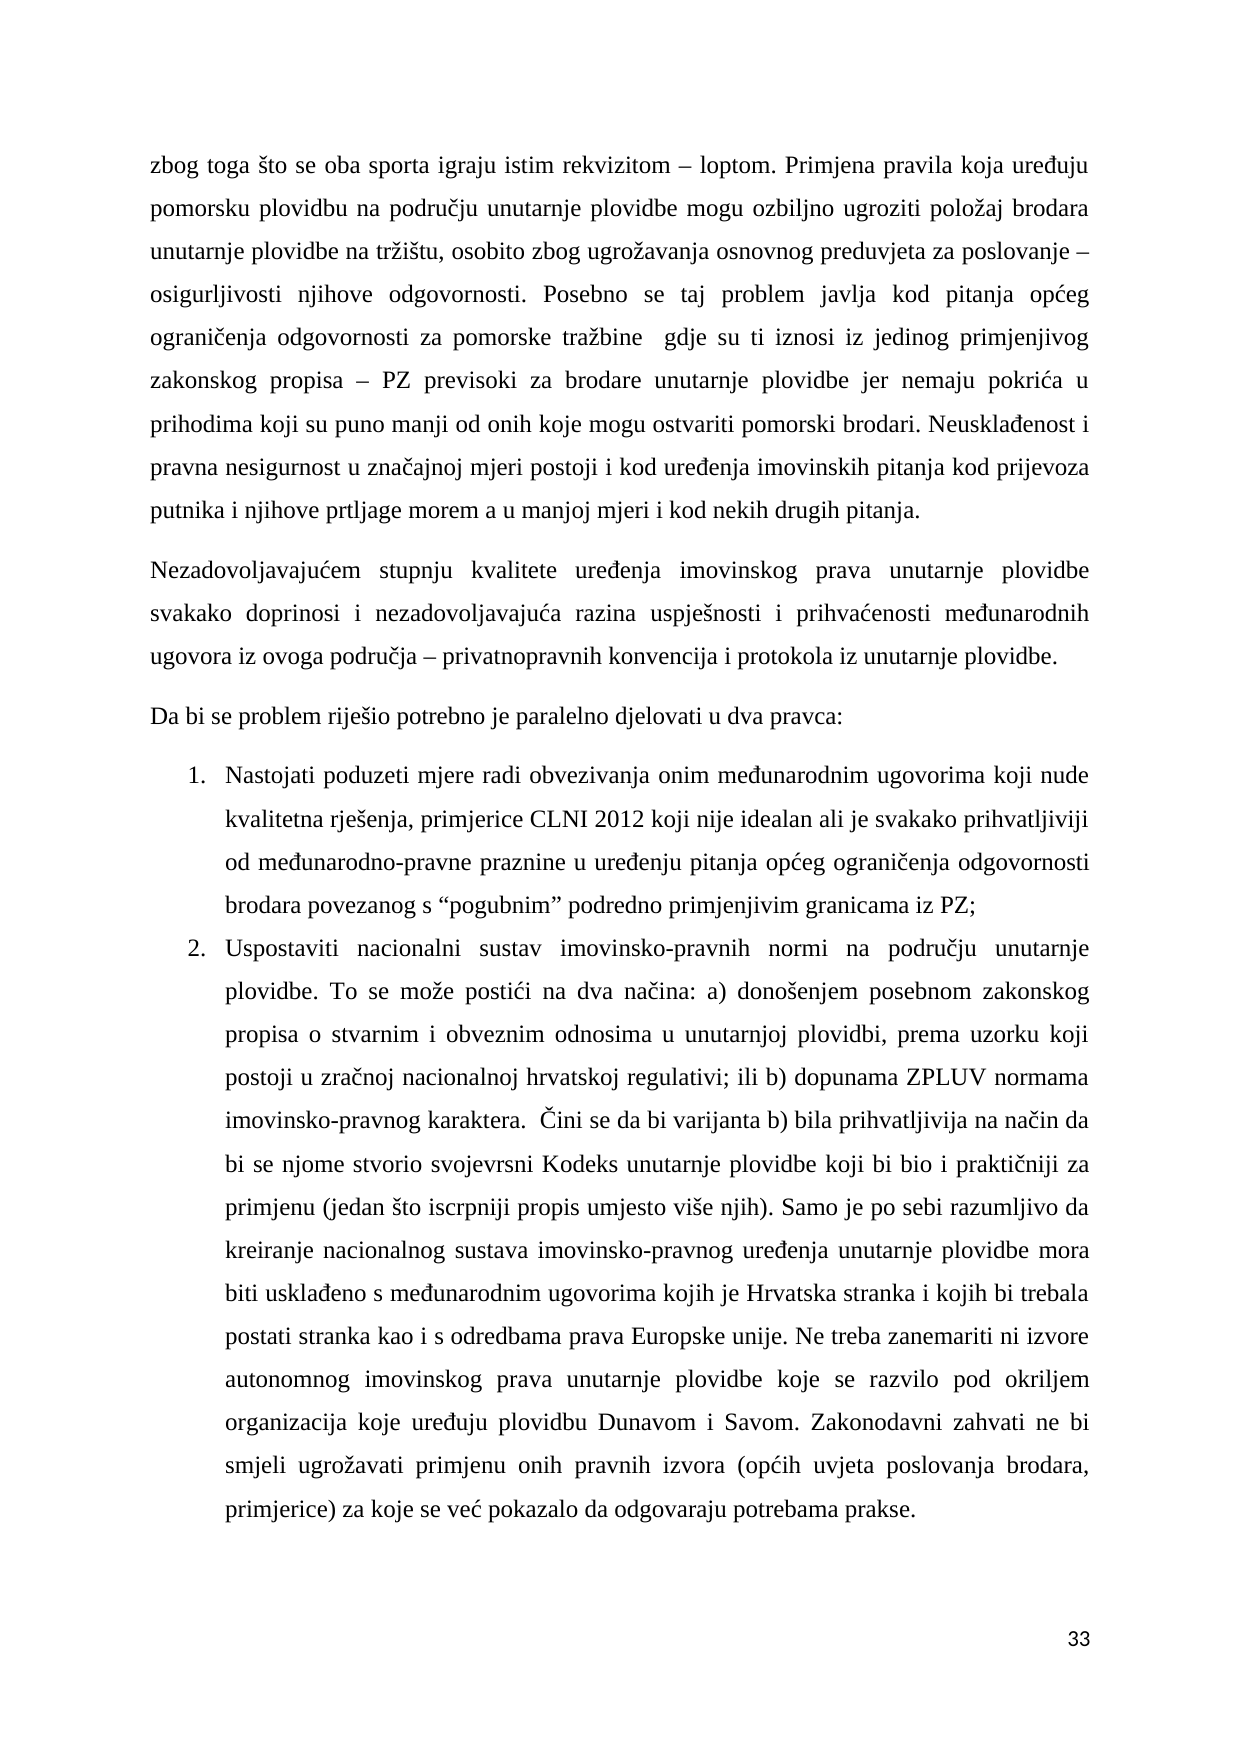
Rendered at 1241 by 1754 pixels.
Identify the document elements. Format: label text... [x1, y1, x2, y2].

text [150, 150, 1090, 524]
list Nastojati poduzeti mjere radi obvezivanja onim međunarodnim ugovorima koji nude kvalitetna rješenja, primjerice CLNI 2012 koji nije idealan ali je svakako prihvatljiviji od međunarodno-pravne praznine u uređenju pitanja općeg ograničenja odgovornosti brodara povezanog s “pogubnim” podredno primjenjivim granicama iz PZ; [187, 761, 1090, 919]
list Uspostaviti nacionalni sustav imovinsko-pravnih normi na području unutarnje plovidbe. To se može postići na dva načina: a) donošenjem posebnom zakonskog propisa o stvarnim i obveznim odnosima u unutarnjoj plovidbi, prema uzorku koji postoji u zračnoj nacionalnoj hrvatskoj regulativi; ili b) dopunama ZPLUV normama imovinsko-pravnog karaktera. Čini se da bi varijanta b) bila prihvatljivija na način da bi se njome stvorio svojevrsni Kodeks unutarnje plovidbe koji bi bio i praktičniji za primjenu (jedan što iscrpniji propis umjesto više njih). Samo je po sebi razumljivo da kreiranje nacionalnog sustava imovinsko-pravnog uređenja unutarnje plovidbe mora biti usklađeno s međunarodnim ugovorima kojih je Hrvatska stranka i kojih bi trebala postati stranka kao i s odredbama prava Europske unije. Ne treba zanemariti ni izvore autonomnog imovinskog prava unutarnje plovidbe koje se razvilo pod okriljem organizacija koje uređuju plovidbu Dunavom i Savom. Zakonodavni zahvati ne bi smjeli ugrožavati primjenu onih pravnih izvora (općih uvjeta poslovanja brodara, primjerice) za koje se već pokazalo da odgovaraju potrebama prakse. [187, 933, 1090, 1522]
text Da bi se problem riješio potrebno je paralelno djelovati u dva pravca: [150, 701, 1090, 729]
text Nezadovoljavajućem stupnju kvalitete uređenja imovinskog prava unutarnje plovidbe svakako doprinosi i nezadovoljavajuća razina uspješnosti i prihvaćenosti međunarodnih ugovora iz ovoga područja – privatnopravnih konvencija i protokola iz unutarnje plovidbe. [150, 555, 1090, 670]
